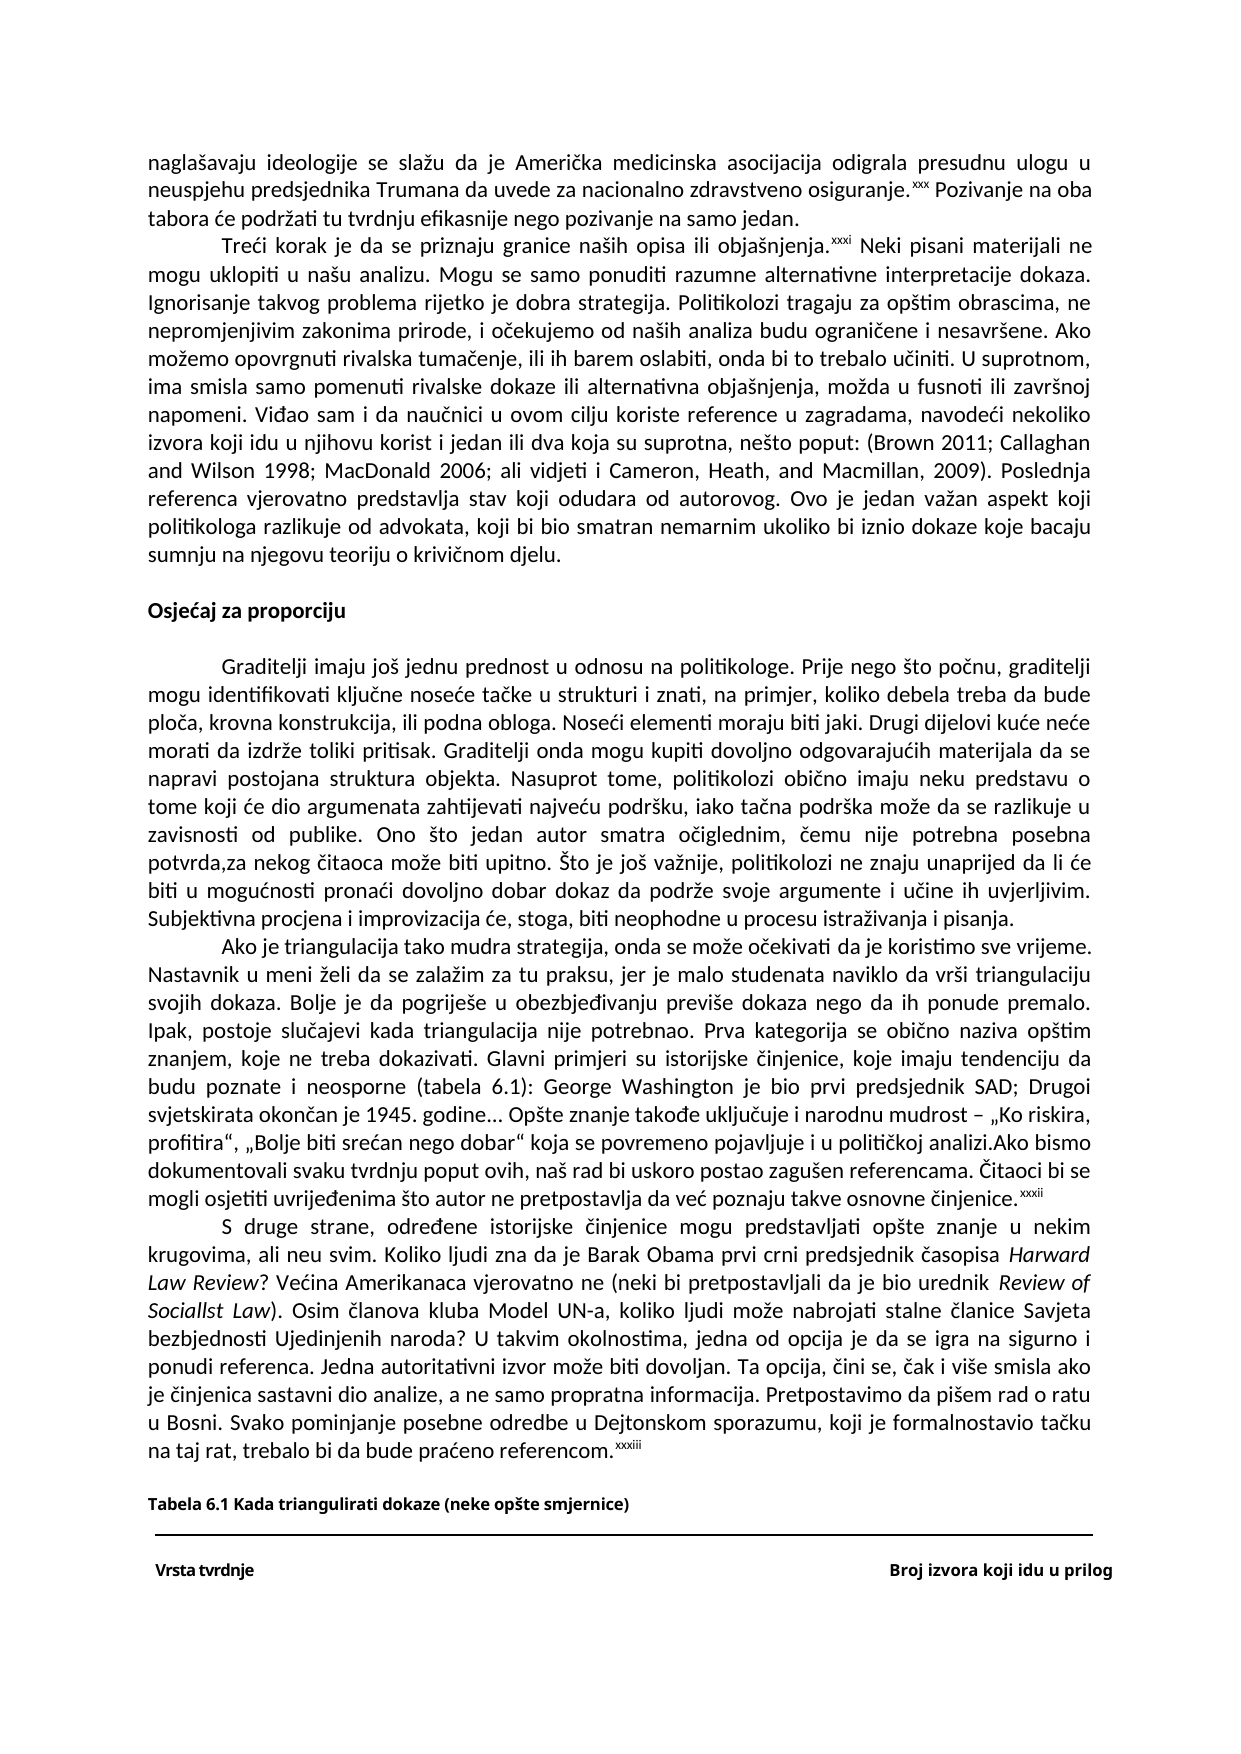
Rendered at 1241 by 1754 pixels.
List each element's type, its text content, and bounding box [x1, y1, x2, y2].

text S druge strane, određene istorijske činjenice mogu predstavljati opšte znanje u nekim krugovima, ali neu svim. Koliko ljudi zna da je Barak Obama prvi crni predsjednik časopisa Harward Law Review? Većina Amerikanaca vjerovatno ne (neki bi pretpostavljali da je bio urednik Review of Sociallst Law). Osim članova kluba Model UN-a, koliko ljudi može nabrojati stalne članice Savjeta bezbjednosti Ujedinjenih naroda? U takvim okolnostima, jedna od opcija je da se igra na sigurno i ponudi referenca. Jedna autoritativni izvor može biti dovoljan. Ta opcija, čini se, čak i više smisla ako je činjenica sastavni dio analize, a ne samo propratna informacija. Pretpostavimo da pišem rad o ratu u Bosni. Svako pominjanje posebne odredbe u Dejtonskom sporazumu, koji je formalnostavio tačku na taj rat, trebalo bi da bude praćeno referencom. [148, 1212, 1093, 1464]
text Vrsta tvrdnje Broj izvora koji idu u prilog [155, 1536, 1093, 1582]
text Osjećaj za proporciju [148, 596, 1093, 624]
text Treći korak je da se priznaju granice naših opisa ili objašnjenja. Neki pisani materijali ne mogu uklopiti u našu analizu. Mogu se samo ponuditi razumne alternativne interpretacije dokaza. Ignorisanje takvog problema rijetko je dobra strategija. Politikolozi tragaju za opštim obrascima, ne nepromjenjivim zakonima prirode, i očekujemo od naših analiza budu ograničene i nesavršene. Ako možemo opovrgnuti rivalska tumačenje, ili ih barem oslabiti, onda bi to trebalo učiniti. U suprotnom, ima smisla samo pomenuti rivalske dokaze ili alternativna objašnjenja, možda u fusnoti ili završnoj napomeni. Viđao sam i da naučnici u ovom cilju koriste reference u zagradama, navodeći nekoliko izvora koji idu u njihovu korist i jedan ili dva koja su suprotna, nešto poput: (Brown 2011; Callaghan and Wilson 1998; MacDonald 2006; ali vidjeti i Cameron, Heath, and Macmillan, 2009). Poslednja referenca vjerovatno predstavlja stav koji odudara od autorovog. Ovo je jedan važan aspekt koji politikologa razlikuje od advokata, koji bi bio smatran nemarnim ukoliko bi iznio dokaze koje bacaju sumnju na njegovu teoriju o krivičnom djelu. [148, 232, 1093, 568]
text Ako je triangulacija tako mudra strategija, onda se može očekivati ​​da je koristimo sve vrijeme. Nastavnik u meni želi da se zalažim za tu praksu, jer je malo studenata naviklo da vrši triangulaciju svojih dokaza. Bolje je da pogriješe u obezbjeđivanju previše dokaza nego da ih ponude premalo. Ipak, postoje slučajevi kada triangulacija nije potrebnao. Prva kategorija se obično naziva opštim znanjem, koje ne treba dokazivati. Glavni primjeri su istorijske činjenice, koje imaju tendenciju da budu poznate i neosporne (tabela 6.1): George Washington je bio prvi predsjednik SAD; Drugoi svjetskirata okončan je 1945. godine... Opšte znanje takođe uključuje i narodnu mudrost – „Ko riskira, profitira“, „Bolje biti srećan nego dobar“ koja se povremeno pojavljuje i u političkoj analizi.Ako bismo dokumentovali svaku tvrdnju poput ovih, naš rad bi uskoro postao zagušen referencama. Čitaoci bi se mogli osjetiti uvrijeđenima što autor ne pretpostavlja da već poznaju takve osnovne činjenice. [148, 932, 1093, 1212]
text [148, 148, 1093, 232]
text Tabela 6.1 Kada triangulirati dokaze (neke opšte smjernice) [148, 1493, 1093, 1515]
text Graditelji imaju još jednu prednost u odnosu na politikologe. Prije nego što počnu, graditelji mogu identifikovati ključne noseće tačke u strukturi i znati, na primjer, koliko debela treba da bude ploča, krovna konstrukcija, ili podna obloga. Noseći elementi moraju biti jaki. Drugi dijelovi kuće neće morati da izdrže toliki pritisak. Graditelji onda mogu kupiti dovoljno odgovarajućih materijala da se napravi postojana struktura objekta. Nasuprot tome, politikolozi obično imaju neku predstavu o tome koji će dio argumenata zahtijevati najveću podršku, iako tačna podrška može da se razlikuje u zavisnosti od publike. Ono što jedan autor smatra očiglednim, čemu nije potrebna posebna potvrda,za nekog čitaoca može biti upitno. Što je još važnije, politikolozi ne znaju unaprijed da li će biti u mogućnosti pronaći dovoljno dobar dokaz da podrže svoje argumente i učine ih uvjerljivim. Subjektivna procjena i improvizacija će, stoga, biti neophodne u procesu istraživanja i pisanja. [148, 652, 1093, 932]
